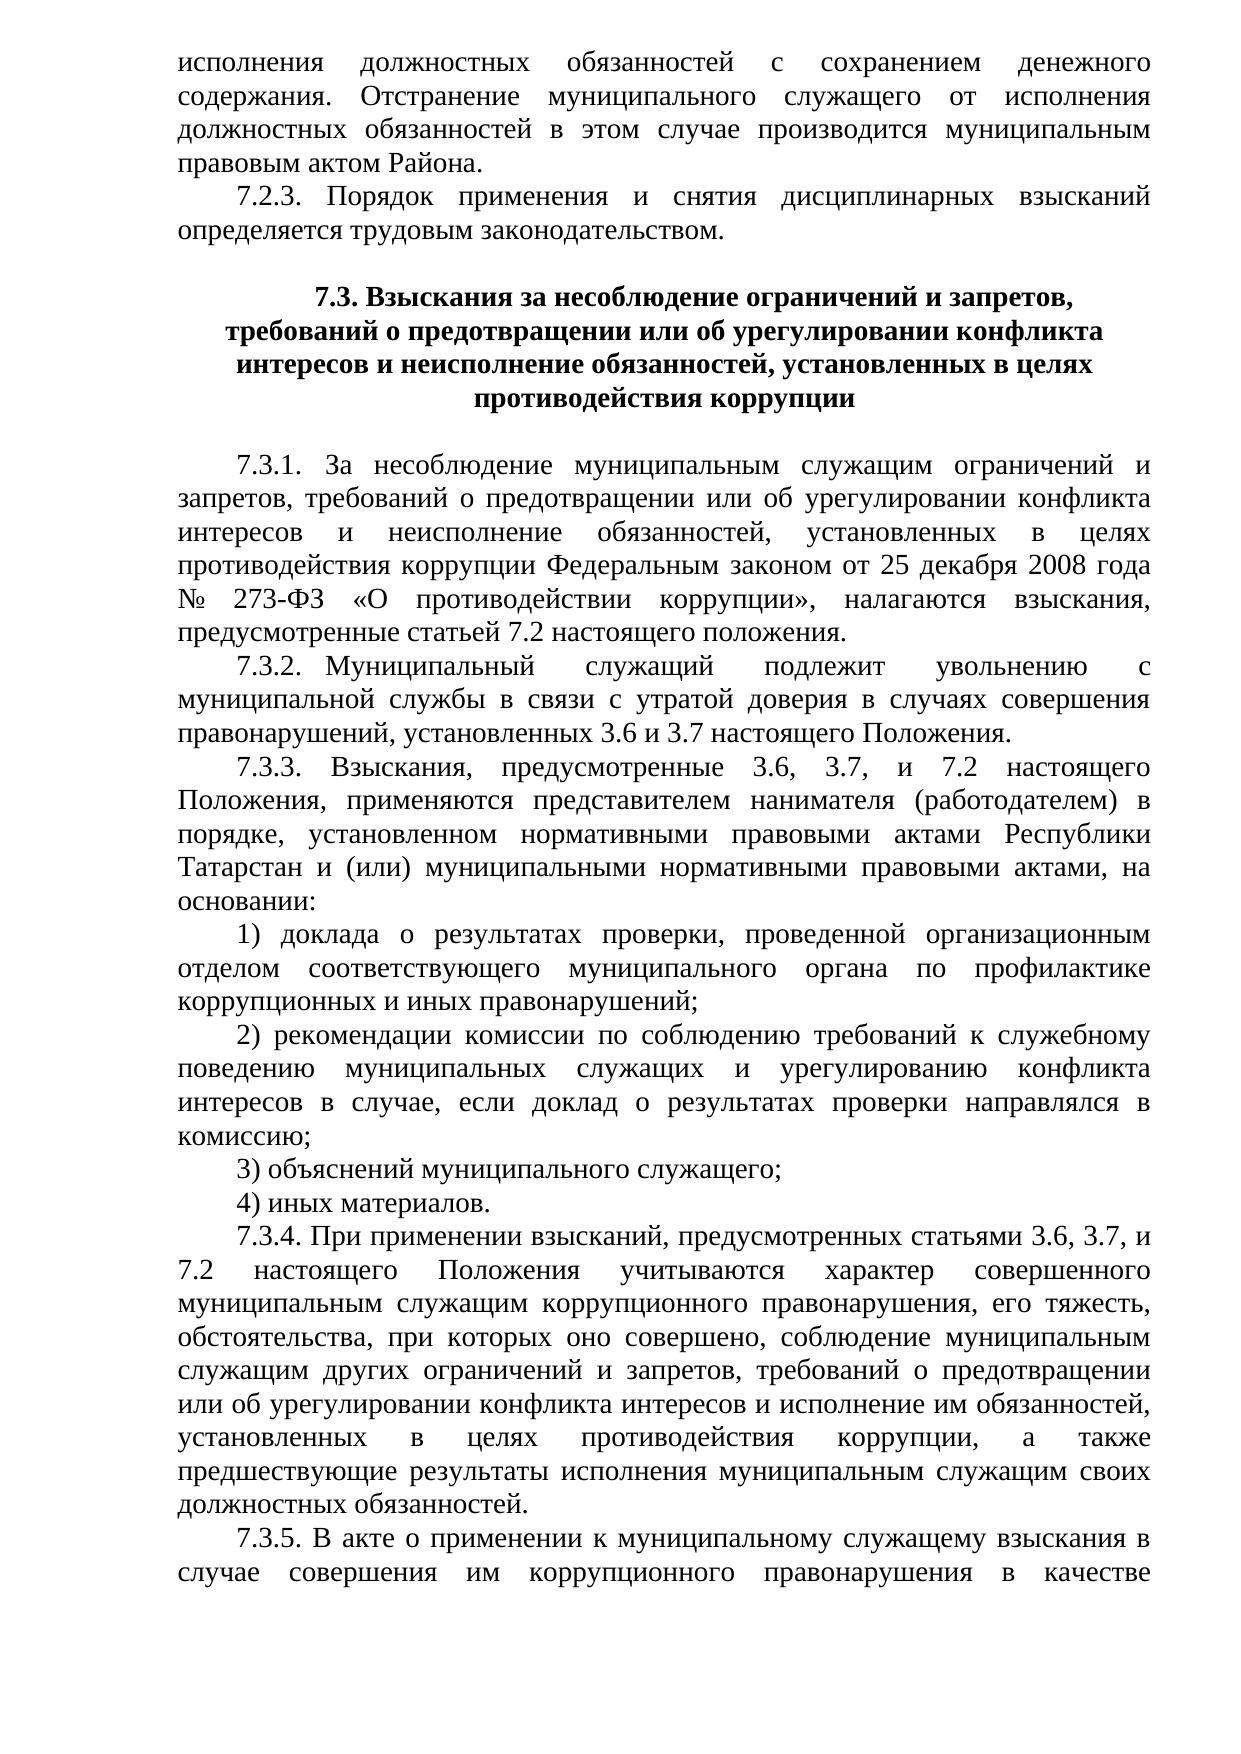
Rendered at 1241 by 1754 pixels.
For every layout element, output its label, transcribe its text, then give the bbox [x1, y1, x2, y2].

text 7.3.3. Взыскания, предусмотренные 3.6, 3.7, и 7.2 настоящего Положения, применяются представителем нанимателя (работодателем) в порядке, установленном нормативными правовыми актами Республики Татарстан и (или) муниципальными нормативными правовыми актами, на основании: [177, 749, 1152, 916]
text 7.3.4. При применении взысканий, предусмотренных статьями 3.6, 3.7, и 7.2 настоящего Положения учитываются характер совершенного муниципальным служащим коррупционного правонарушения, его тяжесть, обстоятельства, при которых оно совершено, соблюдение муниципальным служащим других ограничений и запретов, требований о предотвращении или об урегулировании конфликта интересов и исполнение им обязанностей, установленных в целях противодействия коррупции, а также предшествующие результаты исполнения муниципальным служащим своих должностных обязанностей. [177, 1218, 1152, 1520]
text 2) рекомендации комиссии по соблюдению требований к служебному поведению муниципальных служащих и урегулированию конфликта интересов в случае, если доклад о результатах проверки направлялся в комиссию; [177, 1017, 1152, 1151]
list За несоблюдение муниципальным служащим ограничений и запретов, требований о предотвращении или об урегулировании конфликта интересов и неисполнение обязанностей, установленных в целях противодействия коррупции Федеральным законом от 25 декабря 2008 года № 273-ФЗ «О противодействии коррупции», налагаются взыскания, предусмотренные статьей 7.2 настоящего положения. [177, 447, 1152, 648]
text 3) объяснений муниципального служащего; [177, 1151, 1152, 1185]
list Муниципальный служащий подлежит увольнению с муниципальной службы в связи с утратой доверия в случаях совершения правонарушений, установленных 3.6 и 3.7 настоящего Положения. [177, 648, 1152, 749]
text 7.2.3. Порядок применения и снятия дисциплинарных взысканий определяется трудовым законодательством. [177, 178, 1152, 246]
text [177, 1520, 1152, 1587]
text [177, 44, 1152, 178]
text 4) иных материалов. [177, 1185, 1152, 1218]
text 7.3. Взыскания за несоблюдение ограничений и запретов, требований о предотвращении или об урегулировании конфликта интересов и неисполнение обязанностей, установленных в целях противодействия коррупции [177, 279, 1152, 413]
text 1) доклада о результатах проверки, проведенной организационным отделом соответствующего муниципального органа по профилактике коррупционных и иных правонарушений; [177, 916, 1152, 1017]
